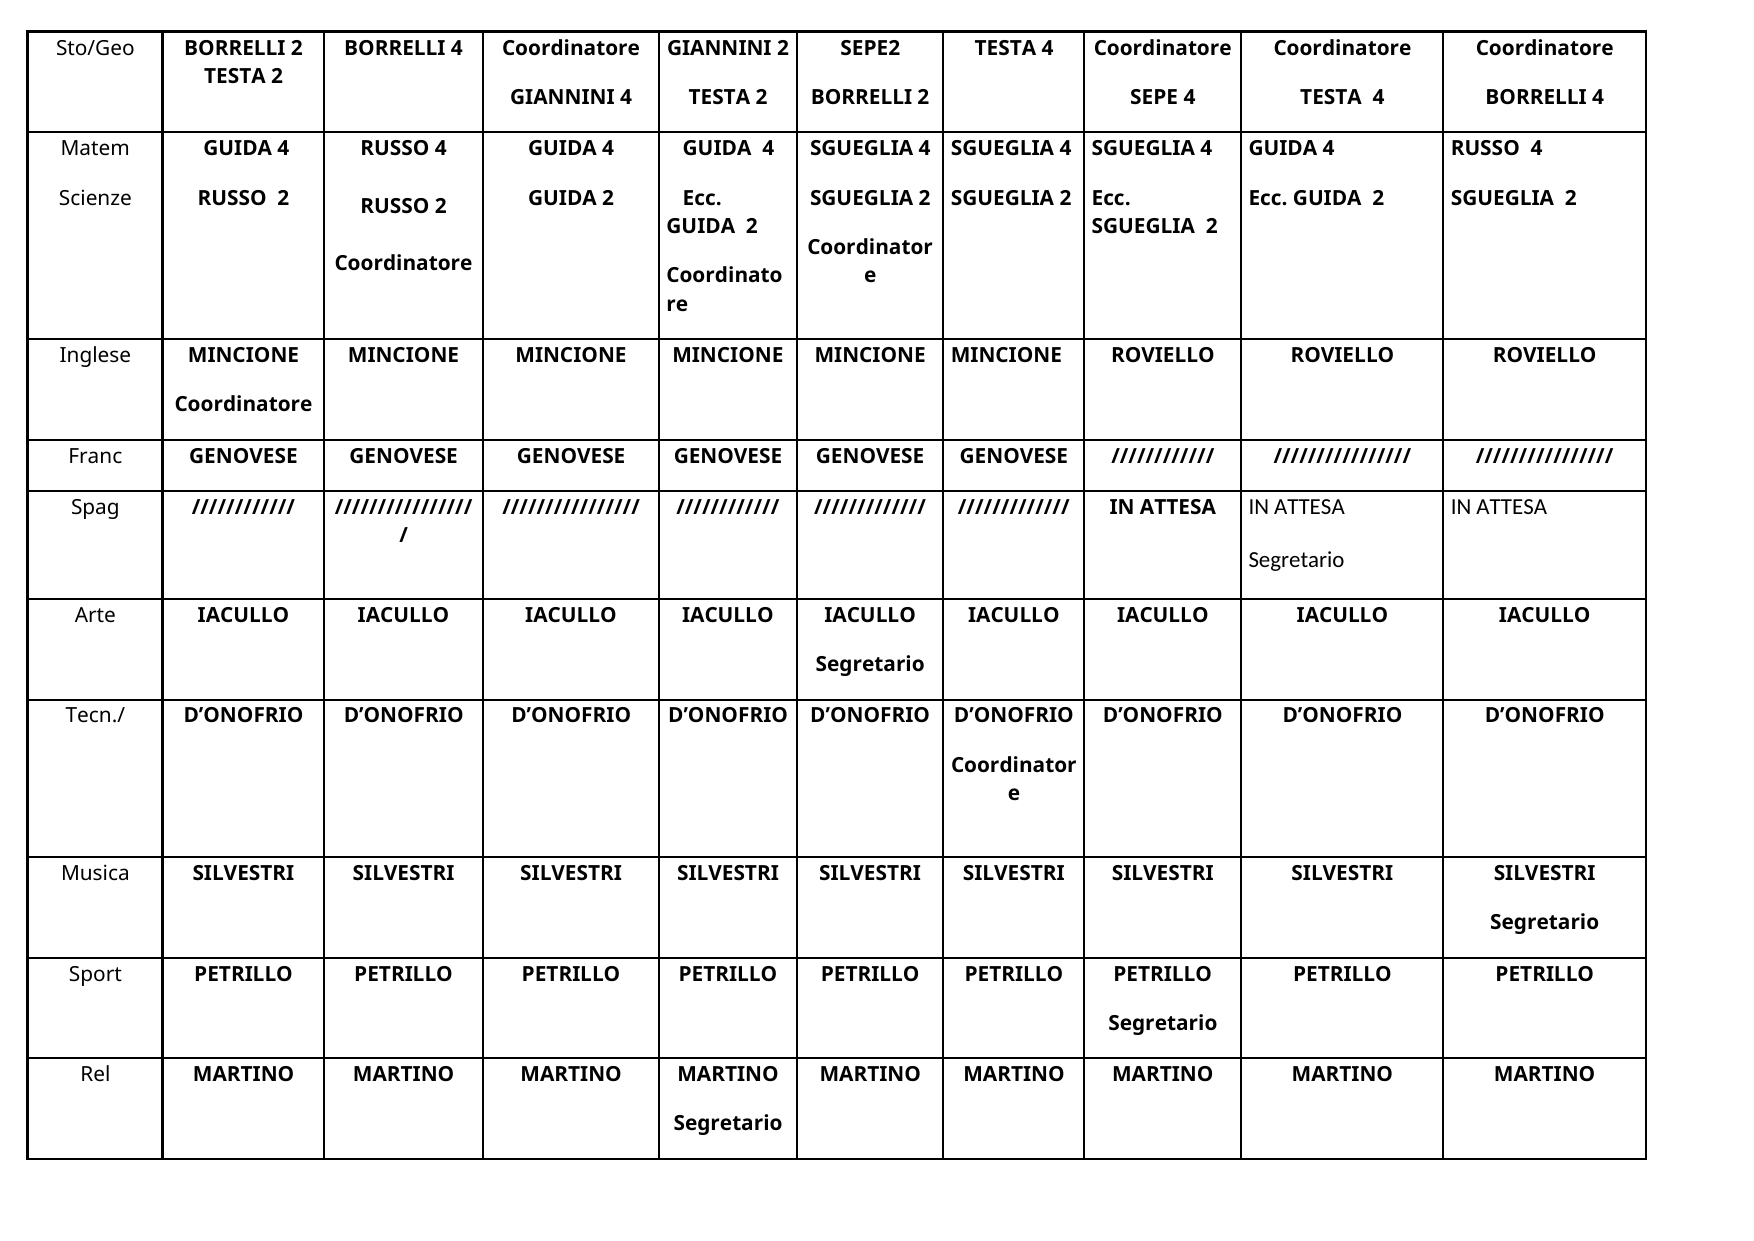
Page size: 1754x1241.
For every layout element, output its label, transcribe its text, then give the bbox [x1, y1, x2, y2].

table_cell PETRILLO [798, 959, 942, 1057]
table_cell ///////////////// [325, 492, 482, 598]
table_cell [798, 33, 942, 131]
table_cell GUIDA 4 RUSSO 2 [164, 133, 323, 338]
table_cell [660, 33, 796, 131]
table_cell IACULLO [164, 600, 323, 698]
table_cell Italiano Sto/Geo [29, 33, 161, 131]
table_cell //////////// [164, 492, 323, 598]
table_cell SILVESTRI [1085, 858, 1240, 957]
table_cell ROVIELLO [1085, 340, 1240, 439]
table_cell Tecn./ [29, 701, 161, 856]
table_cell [484, 33, 658, 131]
table_cell MINCIONE [944, 340, 1083, 439]
table_cell GENOVESE [164, 441, 323, 490]
table_cell ROVIELLO [1242, 340, 1442, 439]
table_cell MARTINO [164, 1059, 323, 1158]
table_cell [1444, 33, 1645, 131]
table_cell //////////// [660, 492, 796, 598]
table_cell IACULLO [1242, 600, 1442, 698]
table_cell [1242, 33, 1442, 131]
table_cell MINCIONE [798, 340, 942, 439]
table_cell PETRILLO [325, 959, 482, 1057]
table_cell //////////////// [1242, 441, 1442, 490]
table_cell MARTINO [1444, 1059, 1645, 1158]
table_cell D’ONOFRIO [1085, 701, 1240, 856]
table_cell MARTINO [484, 1059, 658, 1158]
table_cell IACULLO [1444, 600, 1645, 698]
table_cell IACULLO [484, 600, 658, 698]
table_cell MINCIONE [484, 340, 658, 439]
table_cell GUIDA 4 Ecc. GUIDA 2 Coordinatore [660, 133, 796, 338]
table_cell IACULLO Segretario [798, 600, 942, 698]
table_cell PETRILLO [484, 959, 658, 1057]
table_cell D’ONOFRIO [1242, 701, 1442, 856]
table_cell PETRILLO [1242, 959, 1442, 1057]
table_cell MARTINO [944, 1059, 1083, 1158]
table_cell RUSSO 4 RUSSO 2 Coordinatore [325, 133, 482, 338]
table_cell SGUEGLIA 4 SGUEGLIA 2 Coordinatore [798, 133, 942, 338]
table_cell GENOVESE [484, 441, 658, 490]
table_cell Inglese [29, 340, 161, 439]
table_cell PETRILLO Segretario [1085, 959, 1240, 1057]
table_cell D’ONOFRIO [484, 701, 658, 856]
table_cell SILVESTRI [1242, 858, 1442, 957]
table_cell PETRILLO [660, 959, 796, 1057]
table_cell //////////////// [1444, 441, 1645, 490]
table_cell D’ONOFRIO [1444, 701, 1645, 856]
table_cell ROVIELLO [1444, 340, 1645, 439]
table_cell ///////////// [798, 492, 942, 598]
table_cell IN ATTESA Segretario [1242, 492, 1442, 598]
table_cell Musica [29, 858, 161, 957]
table_cell //////////////// [484, 492, 658, 598]
table_cell D’ONOFRIO [164, 701, 323, 856]
table_cell PETRILLO [164, 959, 323, 1057]
table_cell GENOVESE [798, 441, 942, 490]
table_cell IN ATTESA [1085, 492, 1240, 598]
table_cell Franc [29, 441, 161, 490]
table_cell ///////////// [944, 492, 1083, 598]
table_cell CECE 6 BORRELLI 4 [325, 33, 482, 131]
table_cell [164, 33, 323, 131]
table_cell SILVESTRI Segretario [1444, 858, 1645, 957]
table_cell SGUEGLIA 4 Ecc. SGUEGLIA 2 [1085, 133, 1240, 338]
table_cell D’ONOFRIO [325, 701, 482, 856]
table_cell MINCIONE [325, 340, 482, 439]
table_cell PETRILLO [944, 959, 1083, 1057]
table_cell GENOVESE [325, 441, 482, 490]
table_cell Matem Scienze [29, 133, 161, 338]
table_cell Arte [29, 600, 161, 698]
table_cell MARTINO Segretario [660, 1059, 796, 1158]
table_cell Sport [29, 959, 161, 1057]
table_cell SILVESTRI [660, 858, 796, 957]
table_cell //////////// [1085, 441, 1240, 490]
table_cell MARTINO [1085, 1059, 1240, 1158]
table_cell SILVESTRI [325, 858, 482, 957]
table_cell MARTINO [798, 1059, 942, 1158]
table_cell MINCIONE Coordinatore [164, 340, 323, 439]
table_cell MARTINO [325, 1059, 482, 1158]
table_cell D’ONOFRIO [660, 701, 796, 856]
table_cell GUIDA 4 Ecc. GUIDA 2 [1242, 133, 1442, 338]
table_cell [1085, 33, 1240, 131]
table_cell IACULLO [944, 600, 1083, 698]
table_cell D’ONOFRIO [798, 701, 942, 856]
table_cell SILVESTRI [798, 858, 942, 957]
table_cell D’ONOFRIO Coordinatore [944, 701, 1083, 856]
table_cell GENOVESE [944, 441, 1083, 490]
table_cell MINCIONE [660, 340, 796, 439]
table_cell SILVESTRI [164, 858, 323, 957]
table_cell IACULLO [325, 600, 482, 698]
table_cell IACULLO [1085, 600, 1240, 698]
table_cell SILVESTRI [944, 858, 1083, 957]
table_cell GUIDA 4 GUIDA 2 [484, 133, 658, 338]
table_cell IACULLO [660, 600, 796, 698]
table_cell Rel [29, 1059, 161, 1158]
table_cell SILVESTRI [484, 858, 658, 957]
table_cell PETRILLO [1444, 959, 1645, 1057]
table_cell MARTINO [1242, 1059, 1442, 1158]
table_cell IN ATTESA [1444, 492, 1645, 598]
table_cell Spag [29, 492, 161, 598]
table_cell RUSSO 4 SGUEGLIA 2 [1444, 133, 1645, 338]
table_cell CECE 6 TESTA 4 [944, 33, 1083, 131]
table_cell GENOVESE [660, 441, 796, 490]
table_cell SGUEGLIA 4 SGUEGLIA 2 [944, 133, 1083, 338]
